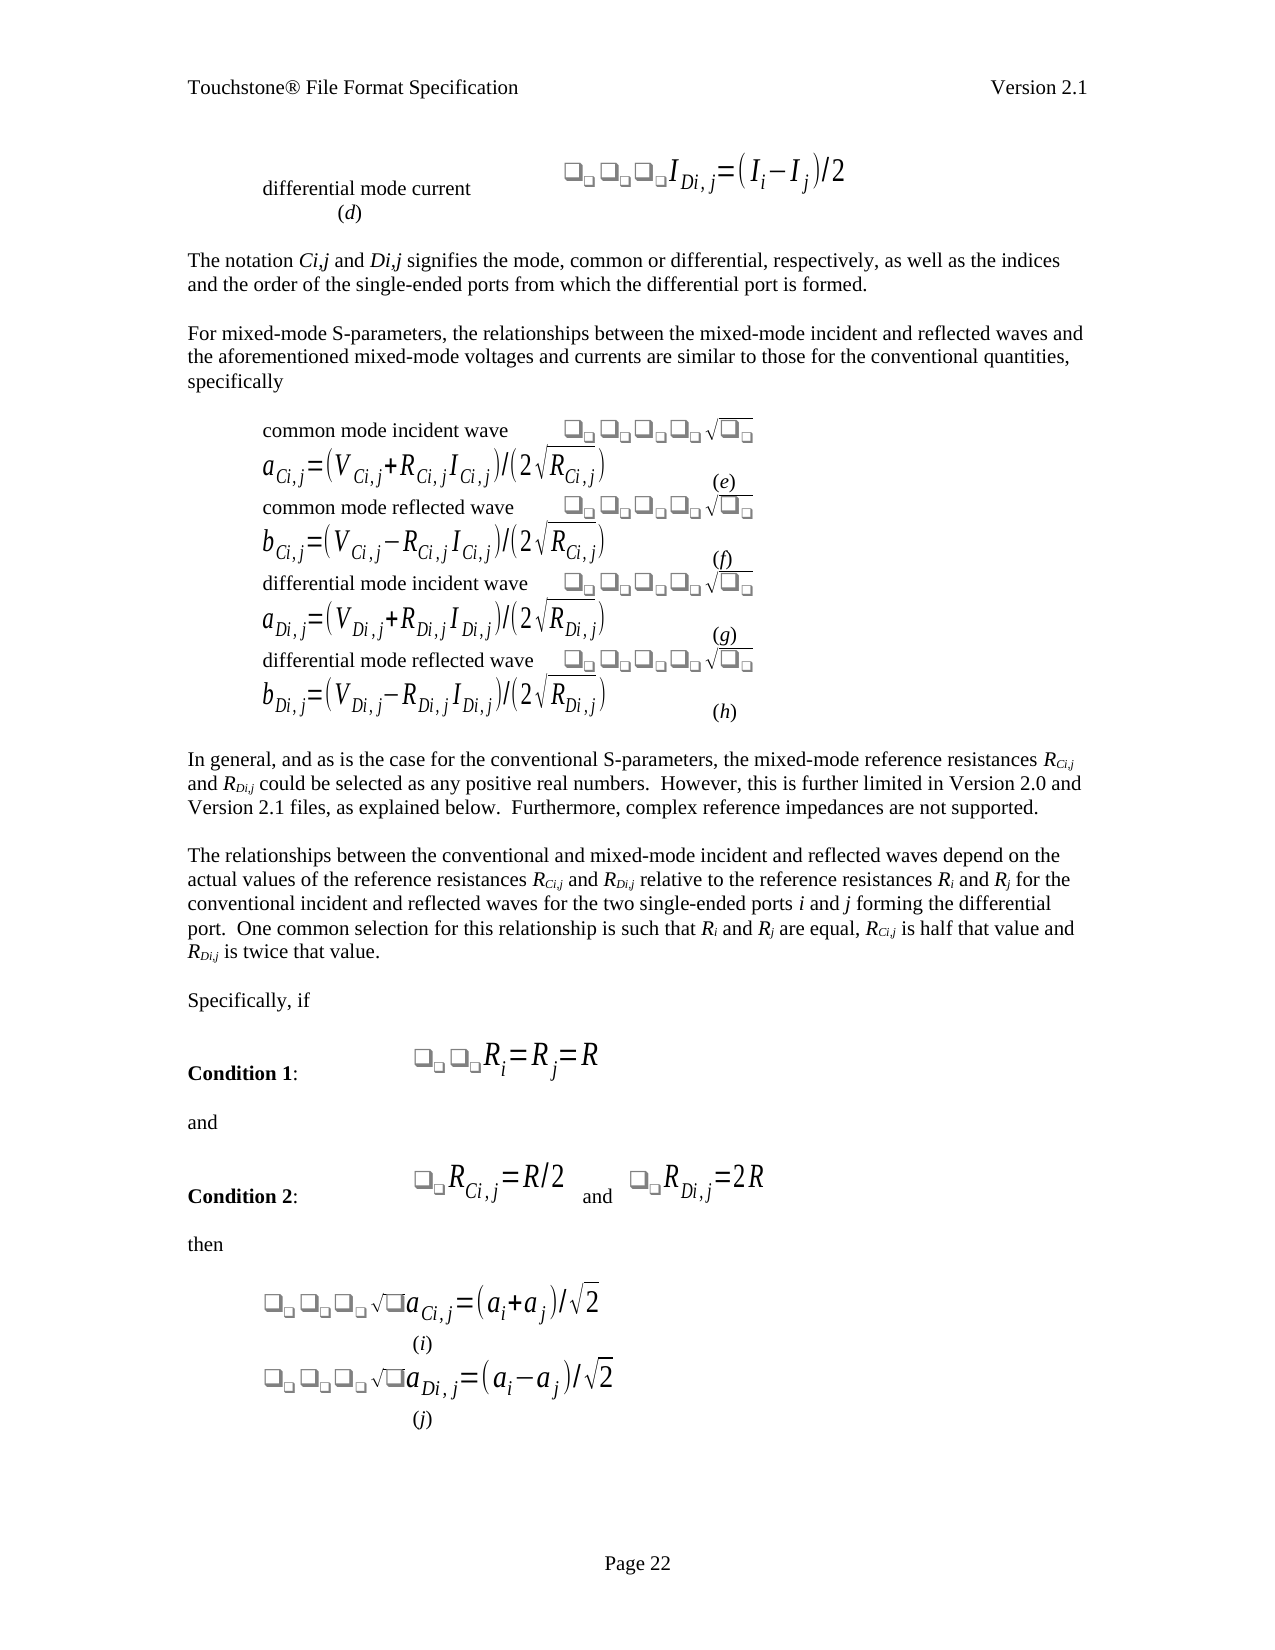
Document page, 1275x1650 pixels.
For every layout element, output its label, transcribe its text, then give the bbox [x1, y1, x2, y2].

text Specifically, if [187, 988, 1087, 1012]
text then [187, 1232, 1087, 1256]
text and [187, 1110, 1087, 1134]
text The notation Ci,j and Di,j signifies the mode, common or differential, respectively, as well as the indices and the order of the single-ended ports from which the differential port is formed. [187, 248, 1087, 296]
text common mode reflected wave (f) [262, 493, 1087, 570]
text differential mode incident wave (g) [262, 570, 1087, 646]
text The relationships between the conventional and mixed-mode incident and reflected waves depend on the actual values of the s RCi,j and RDi,j relative to the s Ri and Rj for the conventional incident and reflected waves for the two single-ended ports i and j forming the differential port. One common selection for this relationship is such that Ri and Rj are equal, RCi,j is half that value and RDi,j is twice that value. [187, 843, 1087, 963]
text Condition 2: and [187, 1158, 1087, 1208]
text common mode incident wave (e) [262, 417, 1087, 493]
text differential mode reflected wave (h) [262, 646, 1087, 723]
text For mixed-mode S-parameters, the relationships between the mixed-mode incident and reflected waves and the aforementioned mixed-mode voltages and currents are similar to those for the conventional quantities, specifically [187, 320, 1087, 393]
text Condition 1: [187, 1036, 1087, 1086]
text (i) [262, 1280, 1087, 1355]
text differential mode current (d) [262, 150, 1087, 224]
text In general, and as is the case for the conventional S-parameters, the mixed-mode s RCi,j and RDi,j could be selected as any positive real numbers. However, this is further limited in Version 2.0 files, as explained below. Furthermore, complex reference impedances are not supported. [187, 747, 1087, 819]
text (j) [262, 1355, 1087, 1430]
